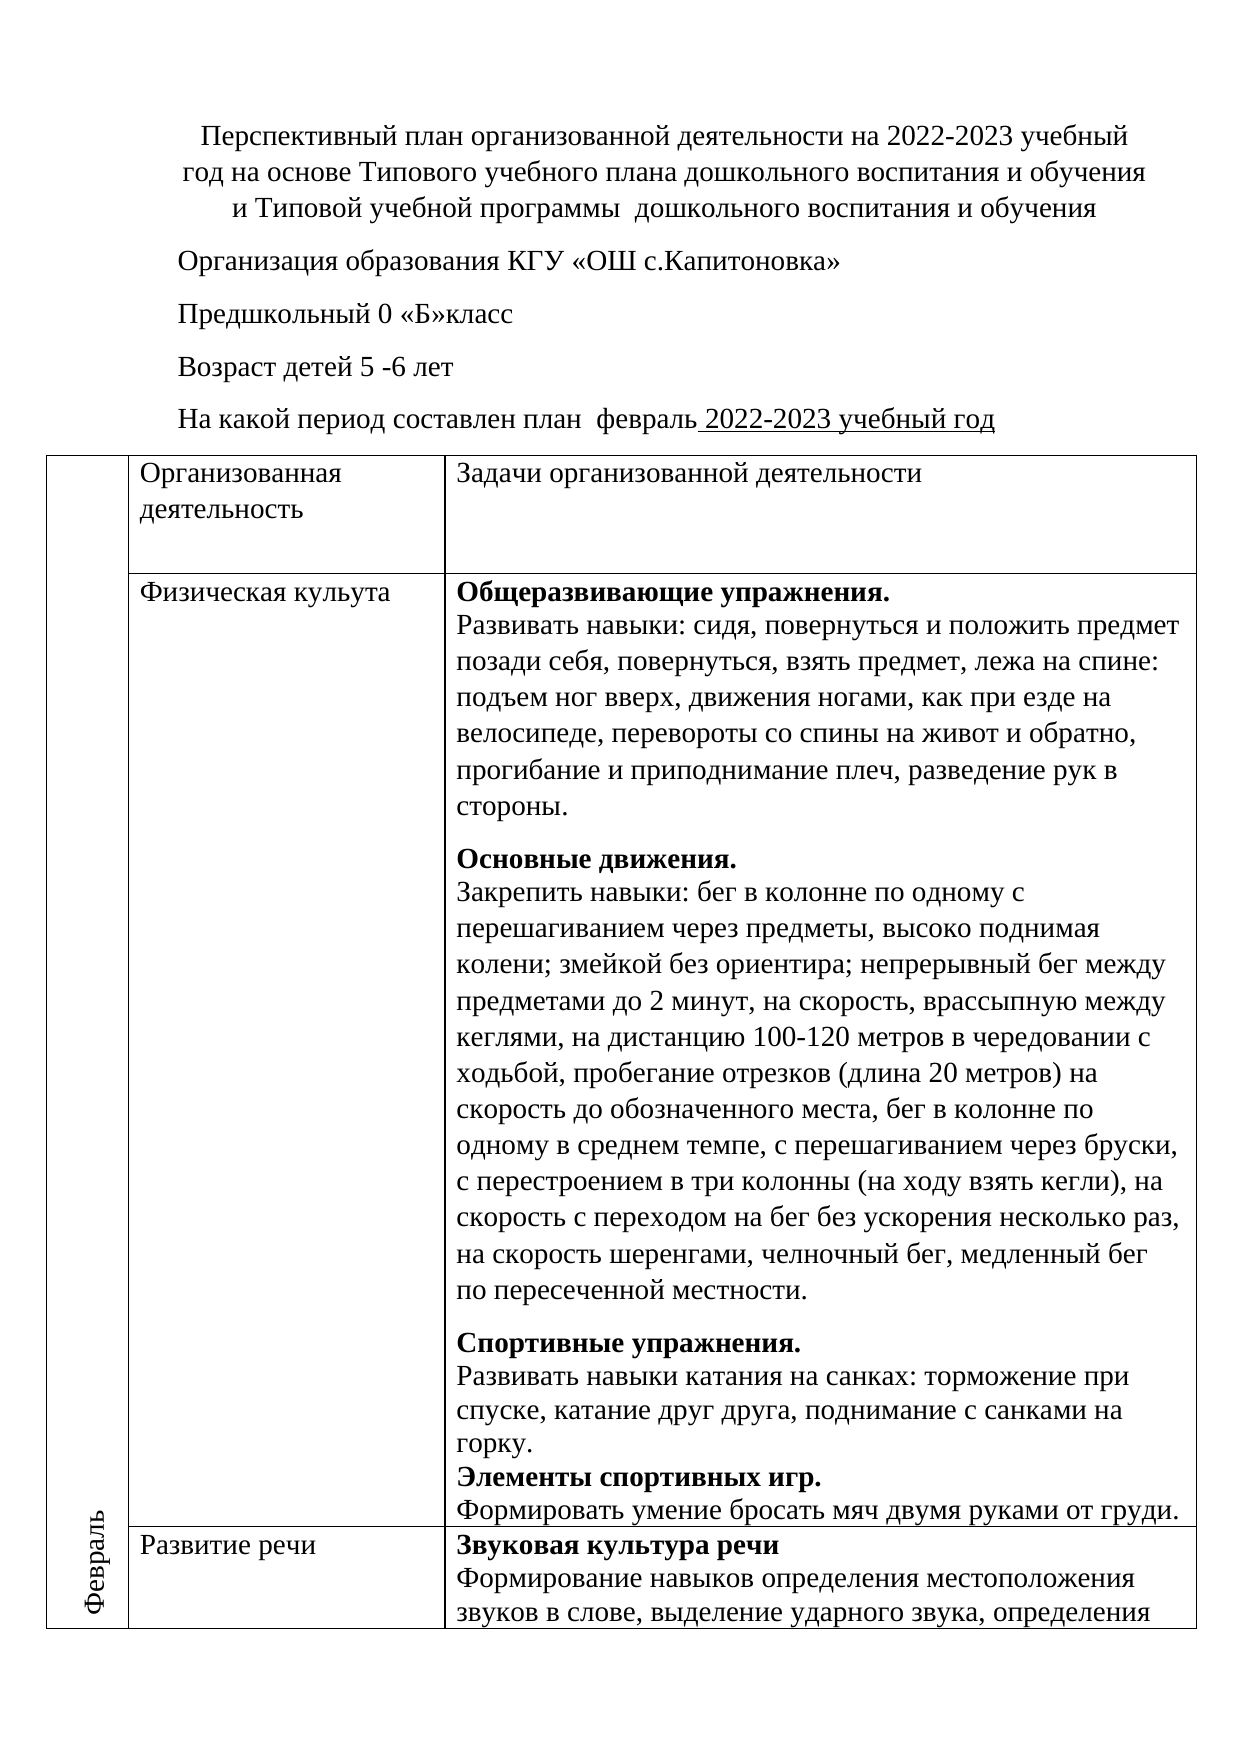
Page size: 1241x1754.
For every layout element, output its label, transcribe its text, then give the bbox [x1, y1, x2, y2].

table_cell Развитие речи [129, 1527, 444, 1628]
text Возраст детей 5 -6 лет [177, 349, 1152, 382]
text На какой период составлен план февраль 2022-2023 учебный год [177, 402, 1152, 435]
table_cell Физическая кульута [129, 574, 444, 1526]
table_header Организованная деятельность [129, 456, 444, 573]
table_cell Общеразвивающие упражнения. Развивать навыки: сидя, повернуться и положить предмет позади себя, повернуться, взять предмет, лежа на спине: подъем ног вверх, движения ногами, как при езде на велосипеде, перевороты со спины на живот и обратно, прогибание и приподнимание плеч, разведение рук в стороны. Основные движения. Закрепить навыки: бег в колонне по одному с перешагиванием через предметы, высоко поднимая колени; змейкой без ориентира; непрерывный бег между предметами до 2 минут, на скорость, врассыпную между кеглями, на дистанцию 100-120 метров в чередовании с ходьбой, пробегание отрезков (длина 20 метров) на скорость до обозначенного места, бег в колонне по одному в среднем темпе, с перешагиванием через бруски, с перестроением в три колонны (на ходу взять кегли), на скорость с переходом на бег без ускорения несколько раз, на скорость шеренгами, челночный бег, медленный бег по пересеченной местности. Спортивные упражнения. Развивать навыки катания на санках: торможение при спуске, катание друг друга, поднимание с санками на горку. Элементы спортивных игр. Формировать умение бросать мяч двумя руками от груди. [446, 574, 1196, 1526]
text Предшкольный 0 «Б»класс [177, 296, 1152, 329]
table_header Задачи организованной деятельности [446, 456, 1196, 573]
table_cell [446, 1527, 1196, 1628]
table_header Февраль [47, 456, 128, 1628]
text Организация образования КГУ «ОШ с.Капитоновка» [177, 243, 1152, 277]
text Перспективный план организованной деятельности на 2022-2023 учебный год на основе Типового учебного плана дошкольного воспитания и обучения и Типовой учебной программы дошкольного воспитания и обучения [177, 118, 1152, 224]
